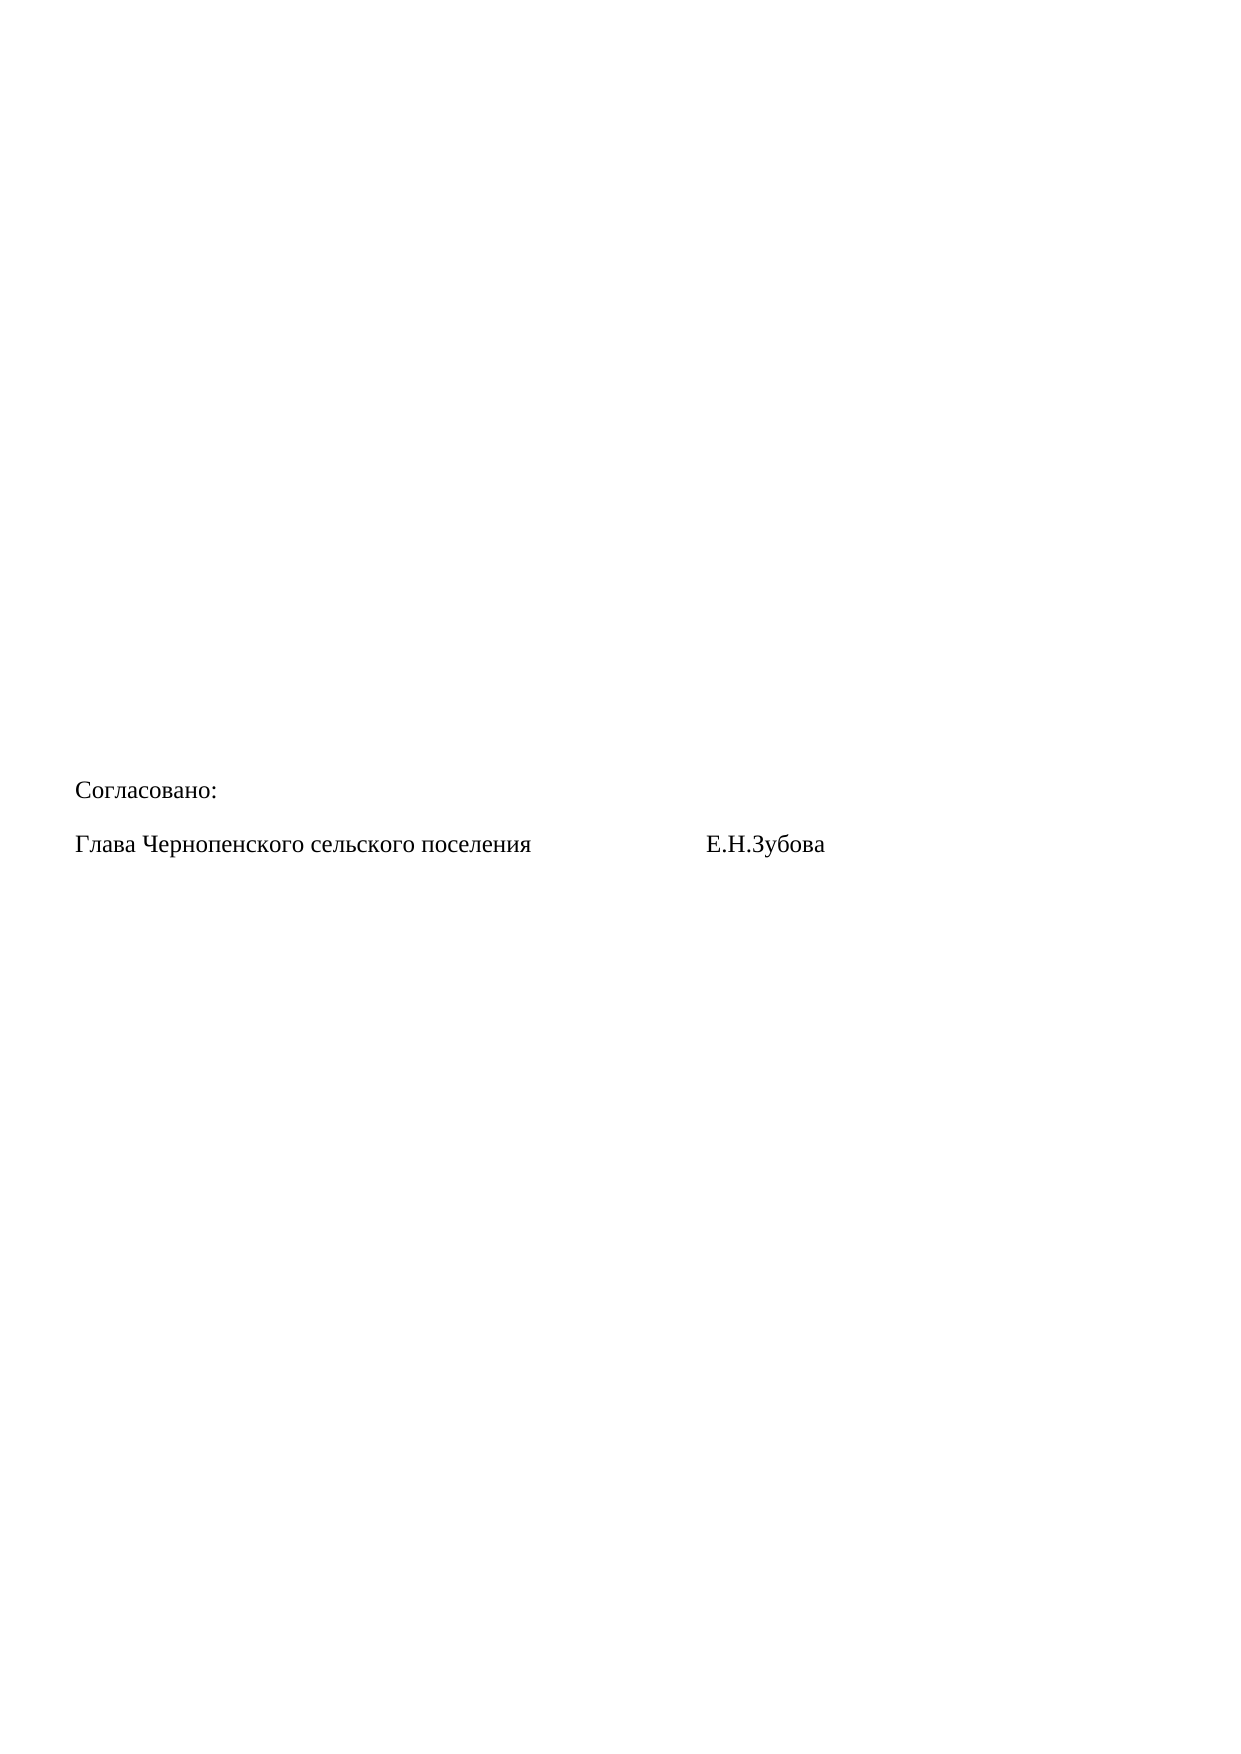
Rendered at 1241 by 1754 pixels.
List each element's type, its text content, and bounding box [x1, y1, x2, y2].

text Глава Чернопенского сельского поселения Е.Н.Зубова [75, 829, 1165, 858]
text Согласовано: [75, 775, 1165, 804]
